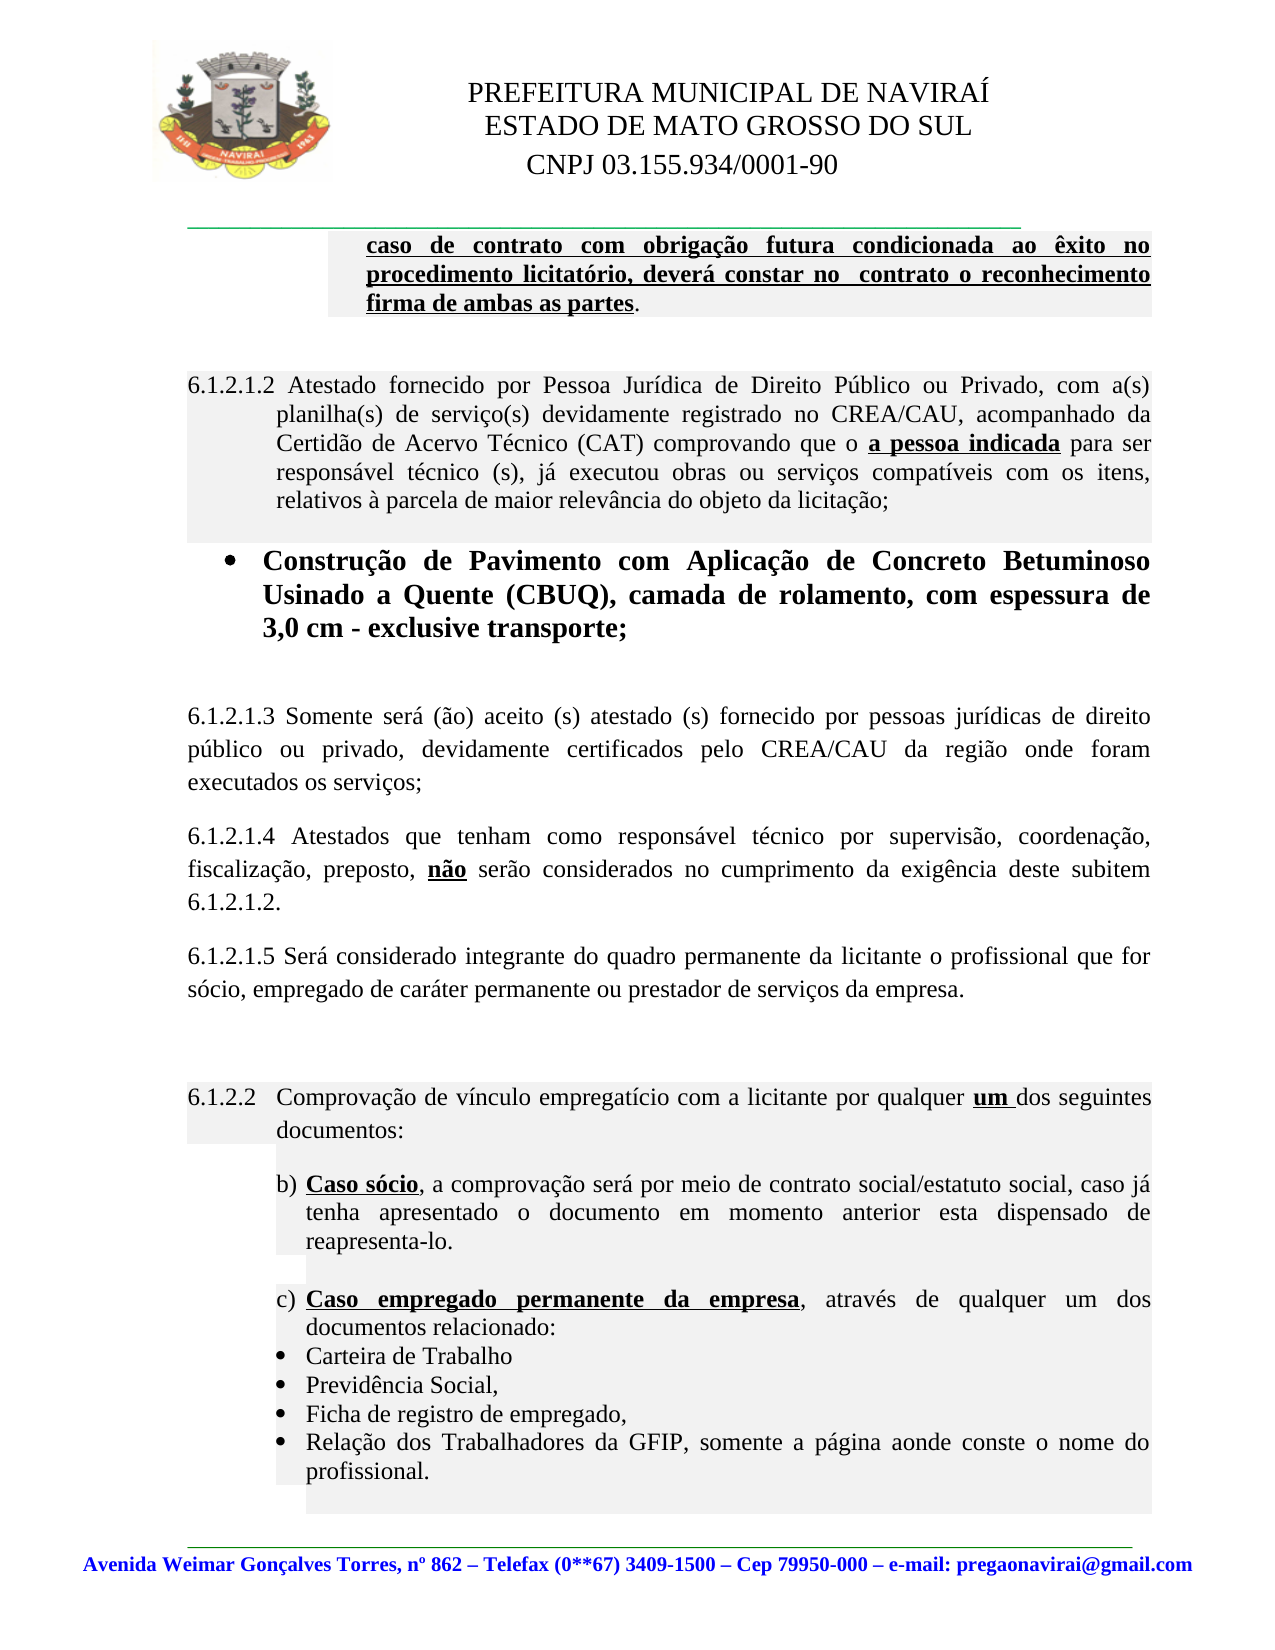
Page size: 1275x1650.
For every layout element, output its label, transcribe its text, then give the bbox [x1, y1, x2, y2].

list Relação dos Trabalhadores da GFIP, somente a página aonde conste o nome do profissional. [276, 1427, 1152, 1485]
text 6.1.2.1.5 Será considerado integrante do quadro permanente da licitante o profissional que for sócio, empregado de caráter permanente ou prestador de serviços da empresa. [187, 941, 1152, 1003]
list Previdência Social, [276, 1370, 1152, 1399]
list Caso sócio, a comprovação será por meio de contrato social/estatuto social, caso já tenha apresentado o documento em momento anterior esta dispensado de reapresenta-lo. [276, 1169, 1152, 1255]
list Carteira de Trabalho [276, 1341, 1152, 1370]
list Ficha de registro de empregado, [276, 1399, 1152, 1427]
list Caso empregado permanente da empresa, através de qualquer um dos documentos relacionado: [276, 1284, 1152, 1341]
picture [152, 40, 338, 182]
text 6.1.2.1.3 Somente será (ão) aceito (s) atestado (s) fornecido por pessoas jurídicas de direito público ou privado, devidamente certificados pelo CREA/CAU da região onde foram executados os serviços; [187, 701, 1152, 796]
list Construção de Pavimento com Aplicação de Concreto Betuminoso Usinado a Quente (CBUQ), camada de rolamento, com espessura de 3,0 cm - exclusive transporte; [225, 543, 1152, 644]
text 6.1.2.2 Comprovação de vínculo empregatício com a licitante por qualquer um dos seguintes documentos: [187, 1082, 1152, 1144]
text 6.1.2.1.4 Atestados que tenham como responsável técnico por supervisão, coordenação, fiscalização, preposto, não serão considerados no cumprimento da exigência deste subitem 6.1.2.1.2. [187, 821, 1152, 916]
text 6.1.2.1.2 Atestado fornecido por Pessoa Jurídica de Direito Público ou Privado, com a(s) planilha(s) de serviço(s) devidamente registrado no CREA/CAU, acompanhado da Certidão de Acervo Técnico (CAT) comprovando que o a pessoa indicada para ser responsável técnico (s), já executou obras ou serviços compatíveis com os itens, relativos à parcela de maior relevância do objeto da licitação; [187, 371, 1152, 514]
